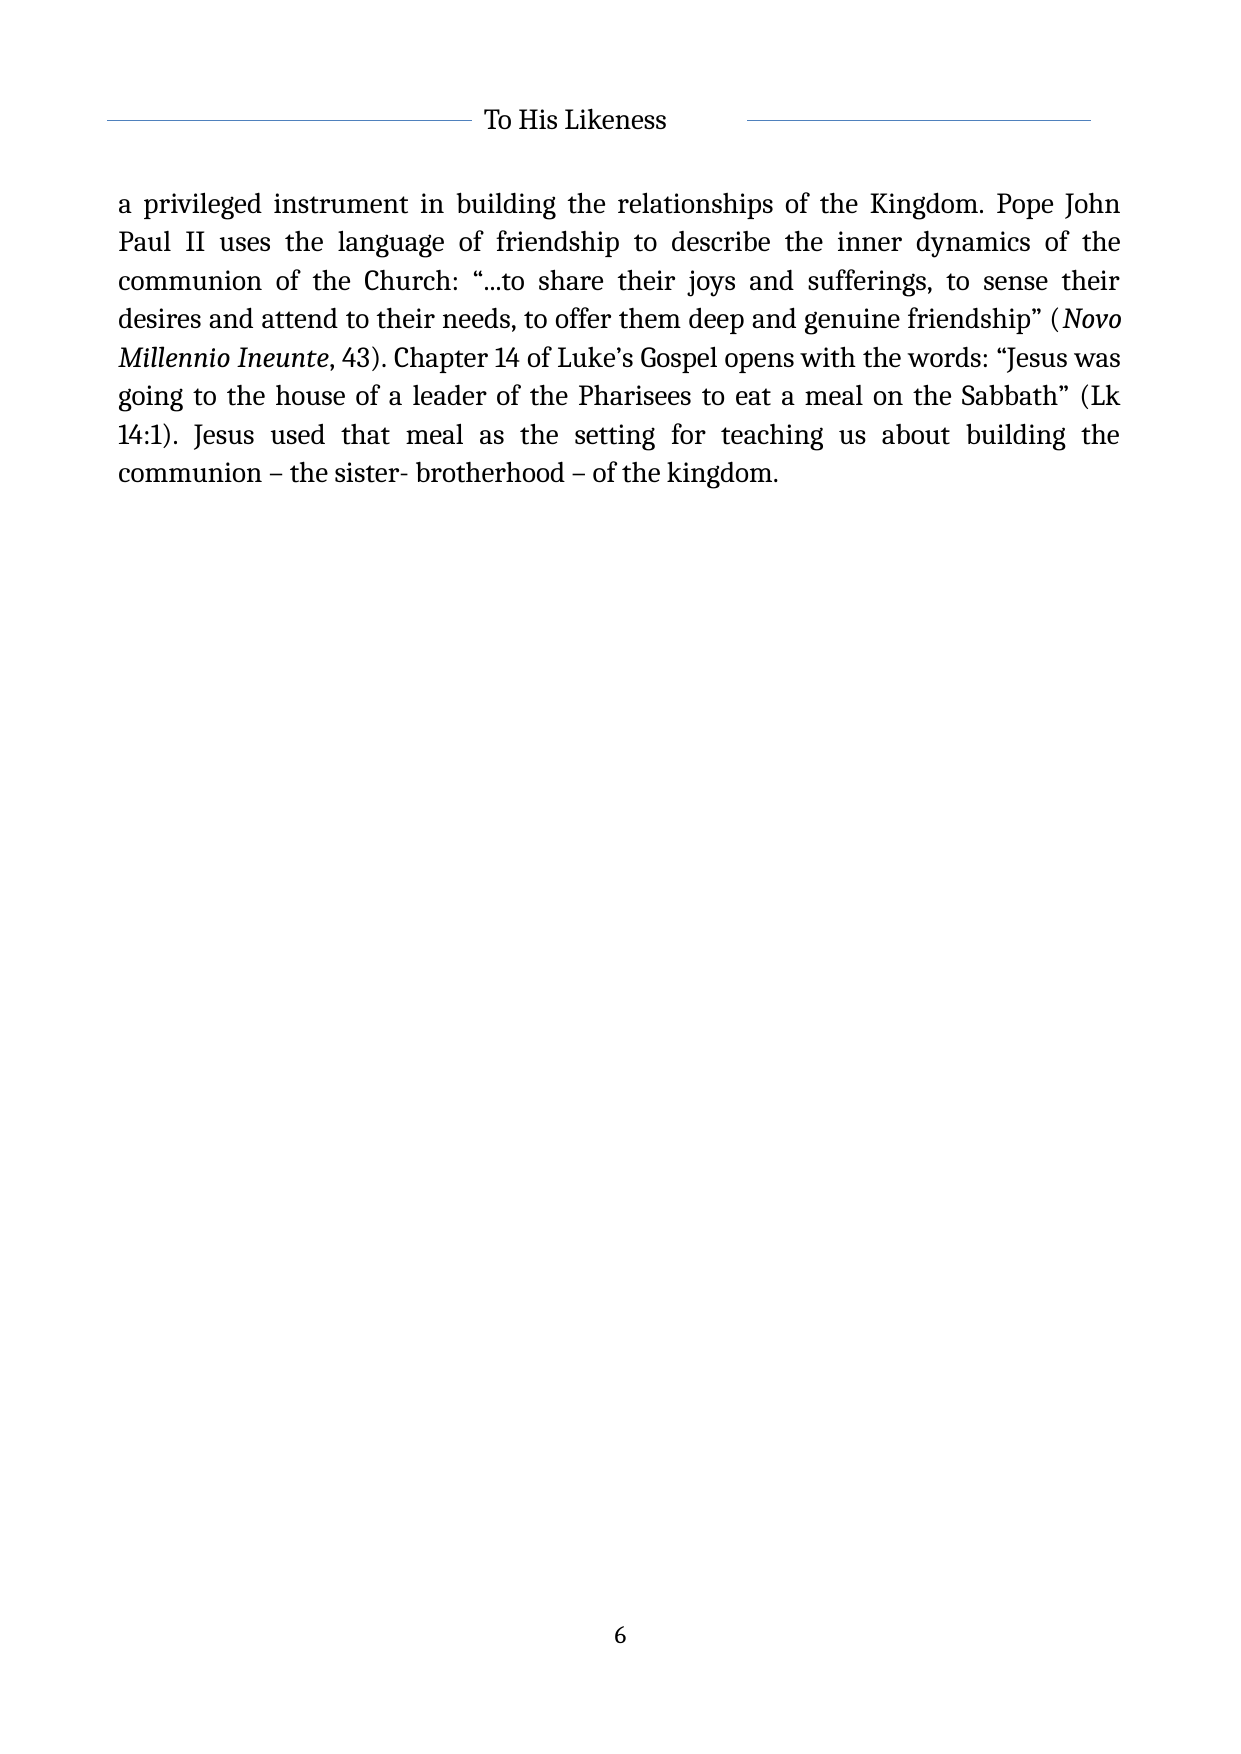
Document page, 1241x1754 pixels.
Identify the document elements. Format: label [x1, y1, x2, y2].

text [118, 148, 1122, 490]
